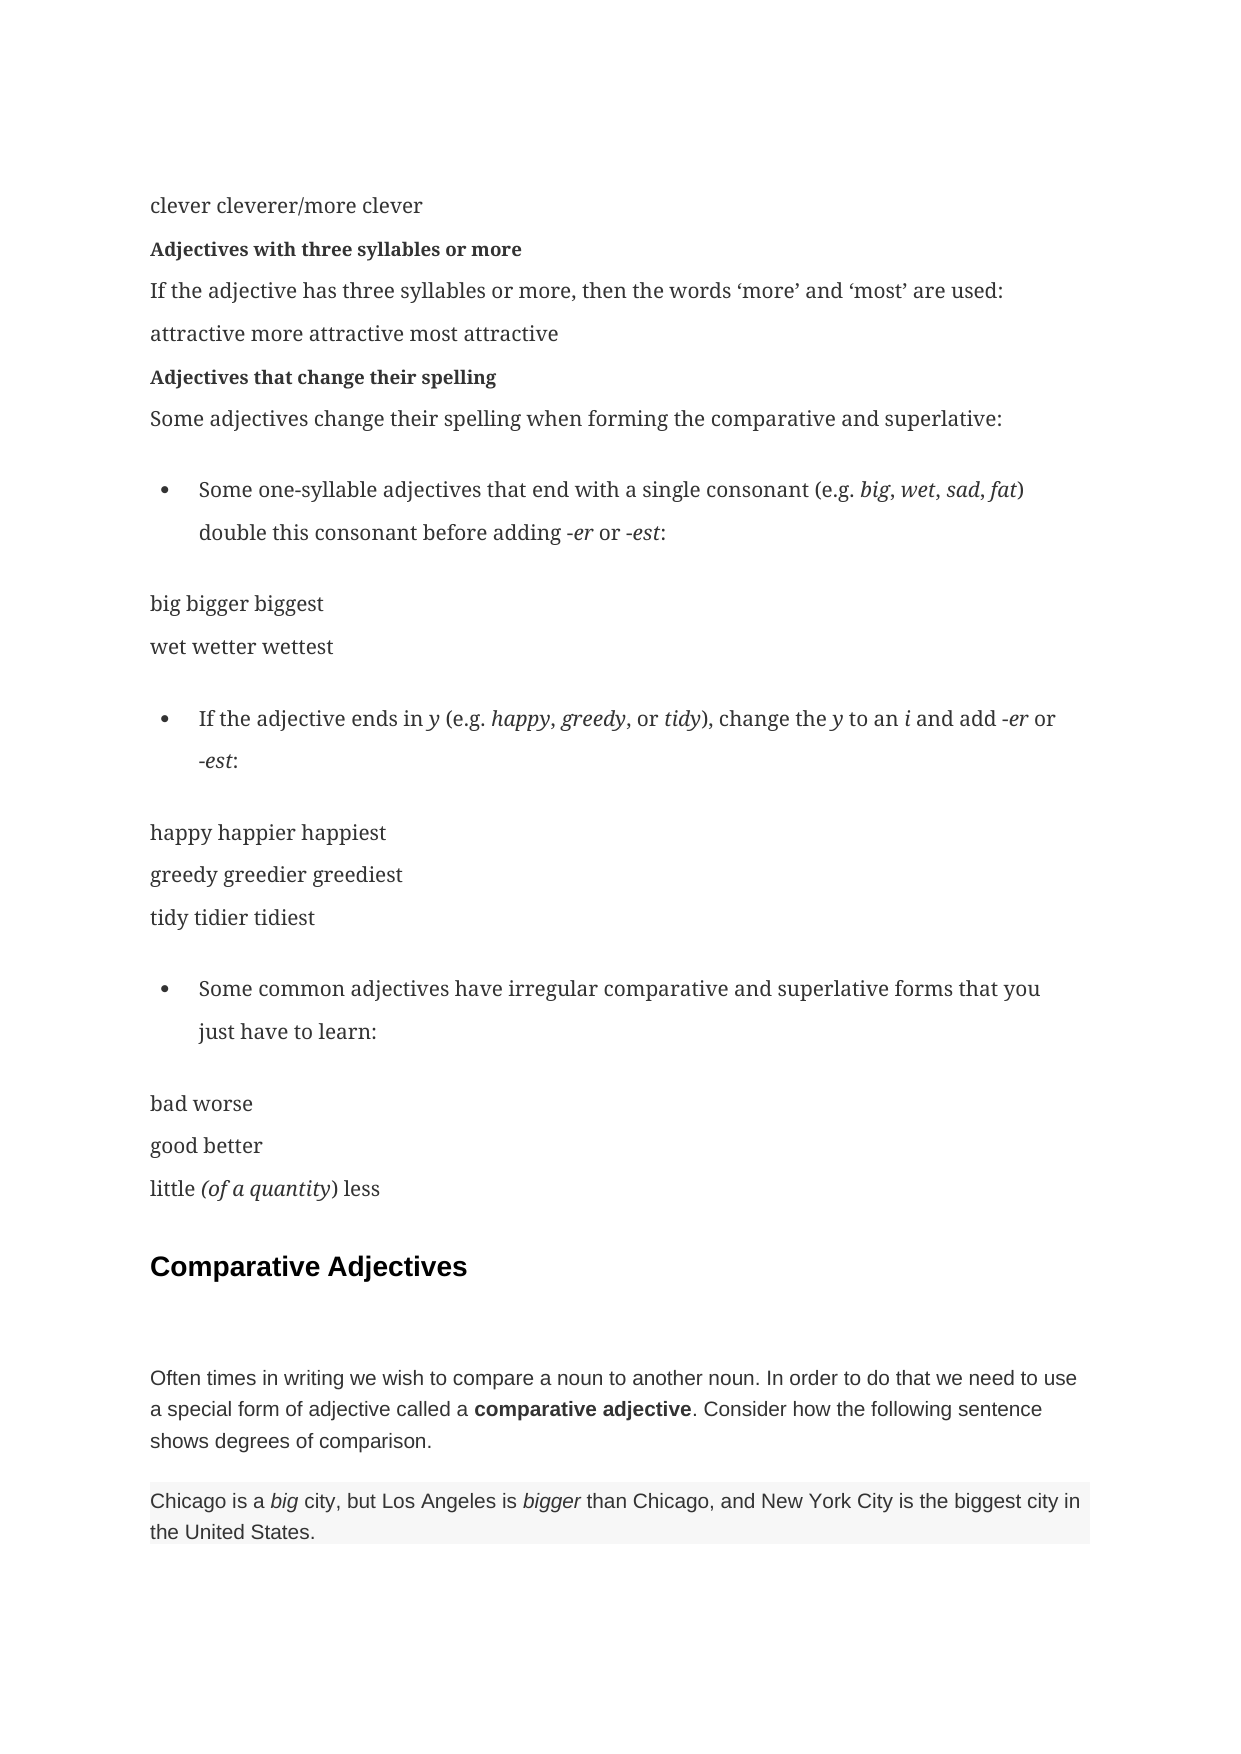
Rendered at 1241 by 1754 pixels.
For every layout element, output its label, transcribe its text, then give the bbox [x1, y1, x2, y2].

text Some adjectives change their spelling when forming the comparative and superlative: [150, 390, 1090, 432]
list If the adjective ends in y (e.g. happy, greedy, or tidy), change the y to an i and add -er or -est: [161, 690, 1065, 775]
text Often times in writing we wish to compare a noun to another noun. In order to do that we need to use a special form of adjective called a comparative adjective. Consider how the following sentence shows degrees of comparison. [150, 1359, 1090, 1452]
text Comparative Adjectives [150, 1250, 1090, 1283]
list Some one-syllable adjectives that end with a single consonant (e.g. big, wet, sad, fat) double this consonant before adding -er or -est: [161, 461, 1065, 546]
text Adjectives with three syllables or more [150, 220, 1090, 262]
text Chicago is a big city, but Los Angeles is bigger than Chicago, and New York City is the biggest city in the United States. [150, 1482, 1090, 1544]
text attractive more attractive most attractive [150, 305, 1090, 347]
text greedy greedier greediest [150, 846, 1090, 889]
list Some common adjectives have irregular comparative and superlative forms that you just have to learn: [161, 961, 1065, 1046]
text bad worse [150, 1075, 1090, 1117]
text If the adjective has three syllables or more, then the words ‘more’ and ‘most’ are used: [150, 262, 1090, 305]
text big bigger biggest [150, 576, 1090, 618]
text wet wetter wettest [150, 618, 1090, 661]
text happy happier happiest [150, 804, 1090, 846]
text Adjectives that change their spelling [150, 347, 1090, 390]
text little (of a quantity) less [150, 1160, 1090, 1202]
text clever cleverer/more clever [150, 177, 1090, 220]
text good better [150, 1117, 1090, 1160]
text tidy tidier tidiest [150, 889, 1090, 931]
